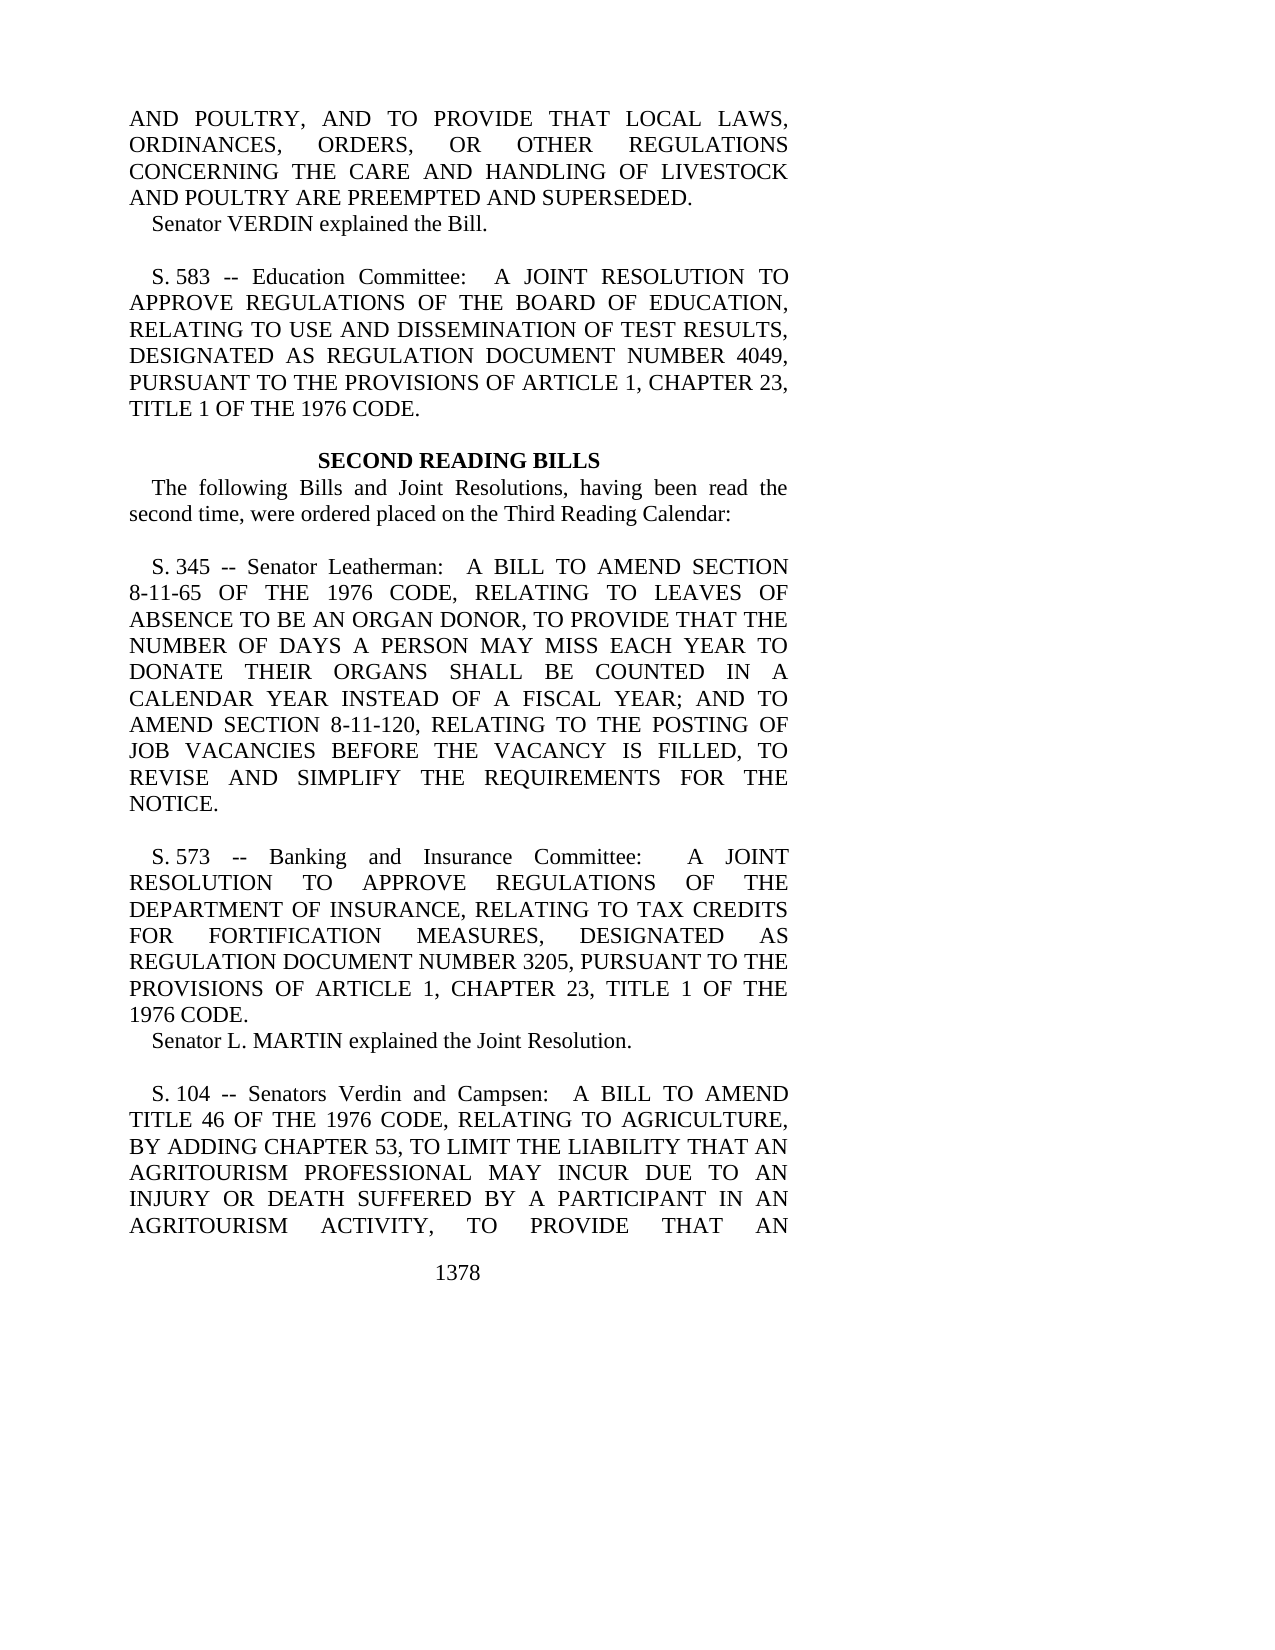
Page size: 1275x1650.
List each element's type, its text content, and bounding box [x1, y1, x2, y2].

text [129, 105, 789, 210]
text Senator L. MARTIN explained the Joint Resolution. [129, 1027, 789, 1054]
text S. 345 -- Senator Leatherman: A BILL TO AMEND SECTION 8-11-65 OF THE 1976 CODE, RELATING TO LEAVES OF ABSENCE TO BE AN ORGAN DONOR, TO PROVIDE THAT THE NUMBER OF DAYS A PERSON MAY MISS EACH YEAR TO DONATE THEIR ORGANS SHALL BE COUNTED IN A CALENDAR YEAR INSTEAD OF A FISCAL YEAR; AND TO AMEND SECTION 8-11-120, RELATING TO THE POSTING OF JOB VACANCIES BEFORE THE VACANCY IS FILLED, TO REVISE AND SIMPLIFY THE REQUIREMENTS FOR THE NOTICE. [129, 553, 789, 817]
text S. 583 -- Education Committee: A JOINT RESOLUTION TO APPROVE REGULATIONS OF THE BOARD OF EDUCATION, RELATING TO USE AND DISSEMINATION OF TEST RESULTS, DESIGNATED AS REGULATION DOCUMENT NUMBER 4049, PURSUANT TO THE PROVISIONS OF ARTICLE 1, CHAPTER 23, TITLE 1 OF THE 1976 CODE. [129, 263, 789, 421]
text S. 573 -- Banking and Insurance Committee: A JOINT RESOLUTION TO APPROVE REGULATIONS OF THE DEPARTMENT OF INSURANCE, RELATING TO TAX CREDITS FOR FORTIFICATION MEASURES, DESIGNATED AS REGULATION DOCUMENT NUMBER 3205, PURSUANT TO THE PROVISIONS OF ARTICLE 1, CHAPTER 23, TITLE 1 OF THE 1976 CODE. [129, 843, 789, 1027]
text Senator VERDIN explained the Bill. [129, 210, 789, 237]
text The following Bills and Joint Resolutions, having been read the second time, were ordered placed on the Third Reading Calendar: [129, 474, 789, 527]
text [129, 1080, 789, 1238]
text SECOND READING BILLS [129, 448, 789, 474]
